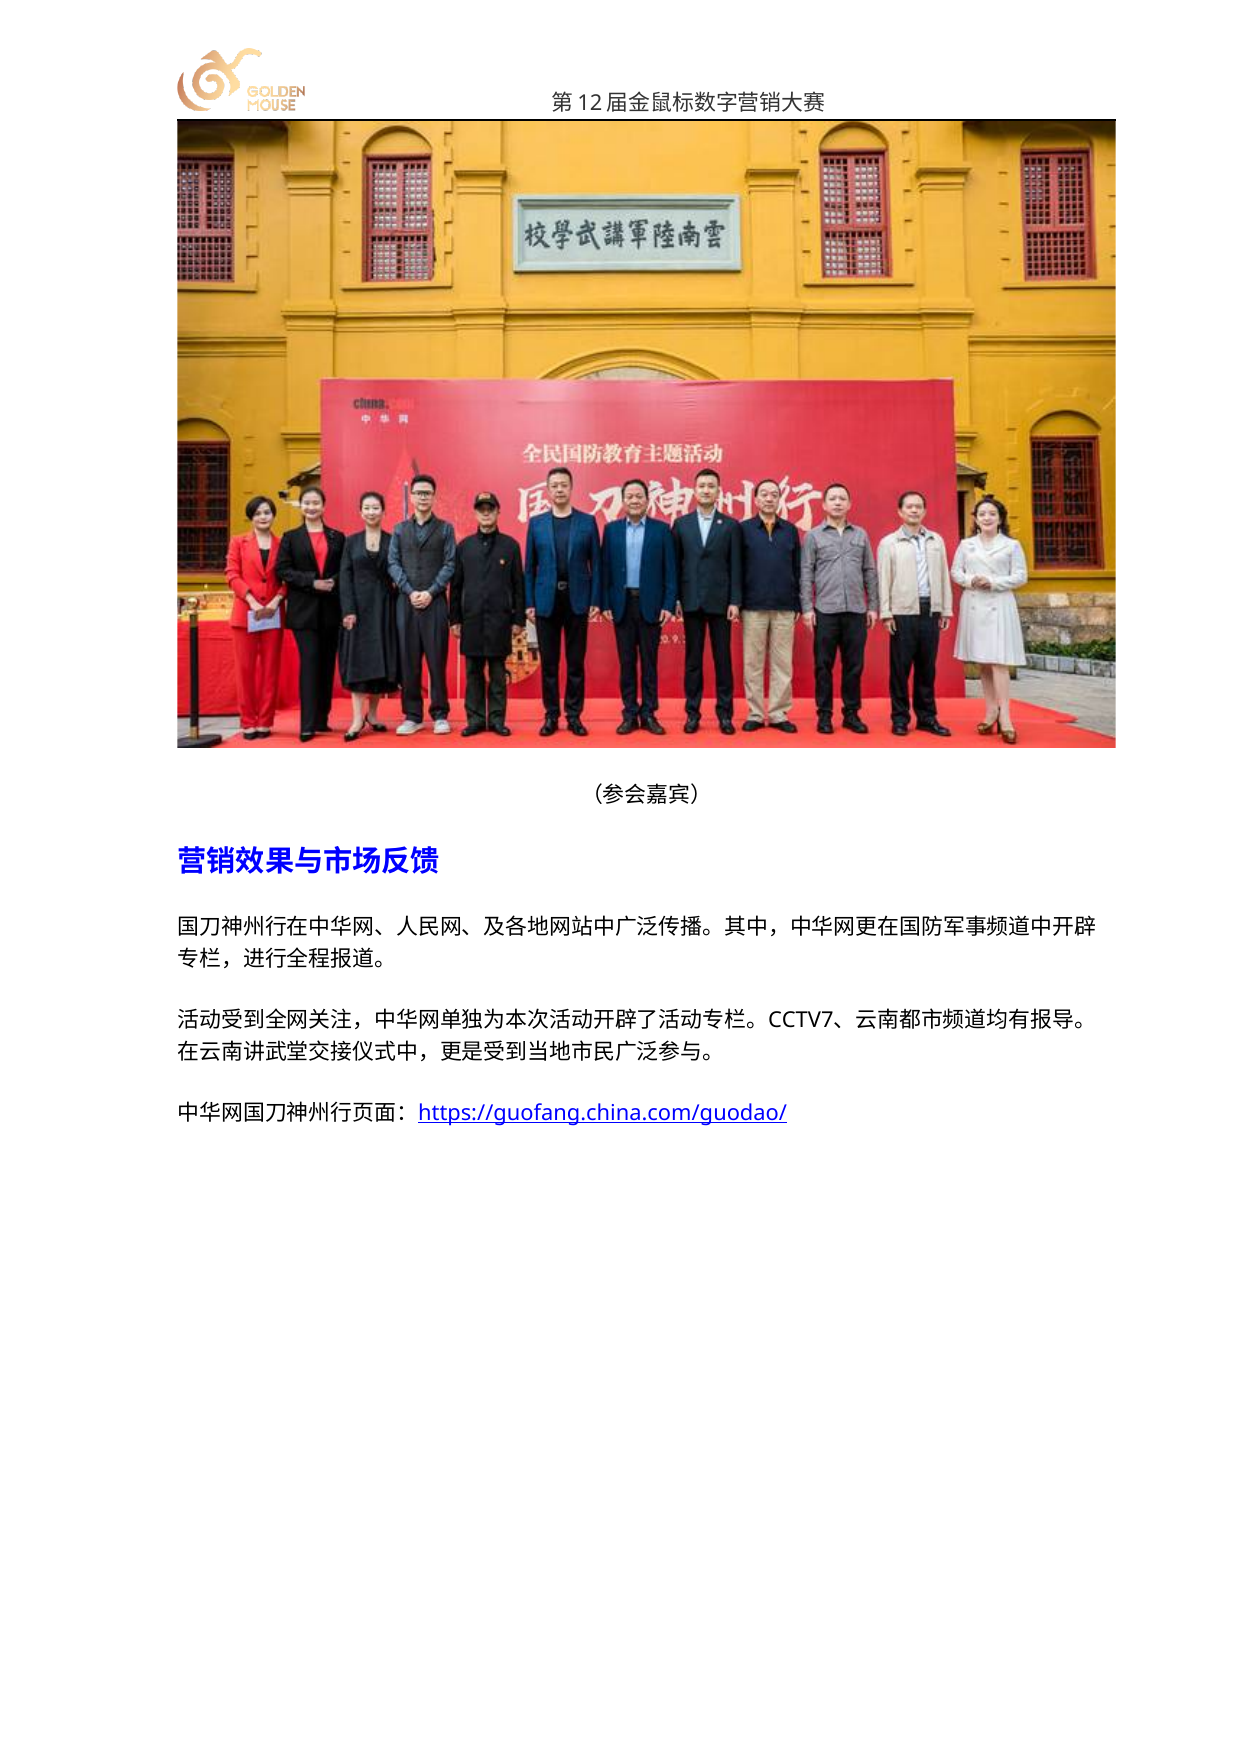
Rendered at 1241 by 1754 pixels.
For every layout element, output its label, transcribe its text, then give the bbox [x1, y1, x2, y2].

text 国刀神州行在中华网、人民网、及各地网站中广泛传播。其中，中华网更在国防军事频道中开辟专栏，进行全程报道。 [177, 909, 1116, 973]
text 中华网国刀神州行页面：https://guofang.china.com/guodao/ [177, 1094, 1116, 1126]
picture [177, 121, 1116, 748]
picture [177, 48, 305, 111]
text 活动受到全网关注，中华网单独为本次活动开辟了活动专栏。CCTV7、云南都市频道均有报导。在云南讲武堂交接仪式中，更是受到当地市民广泛参与。 [177, 1002, 1116, 1065]
text 营销效果与市场反馈 [177, 838, 1116, 880]
text （参会嘉宾） [177, 777, 1116, 809]
